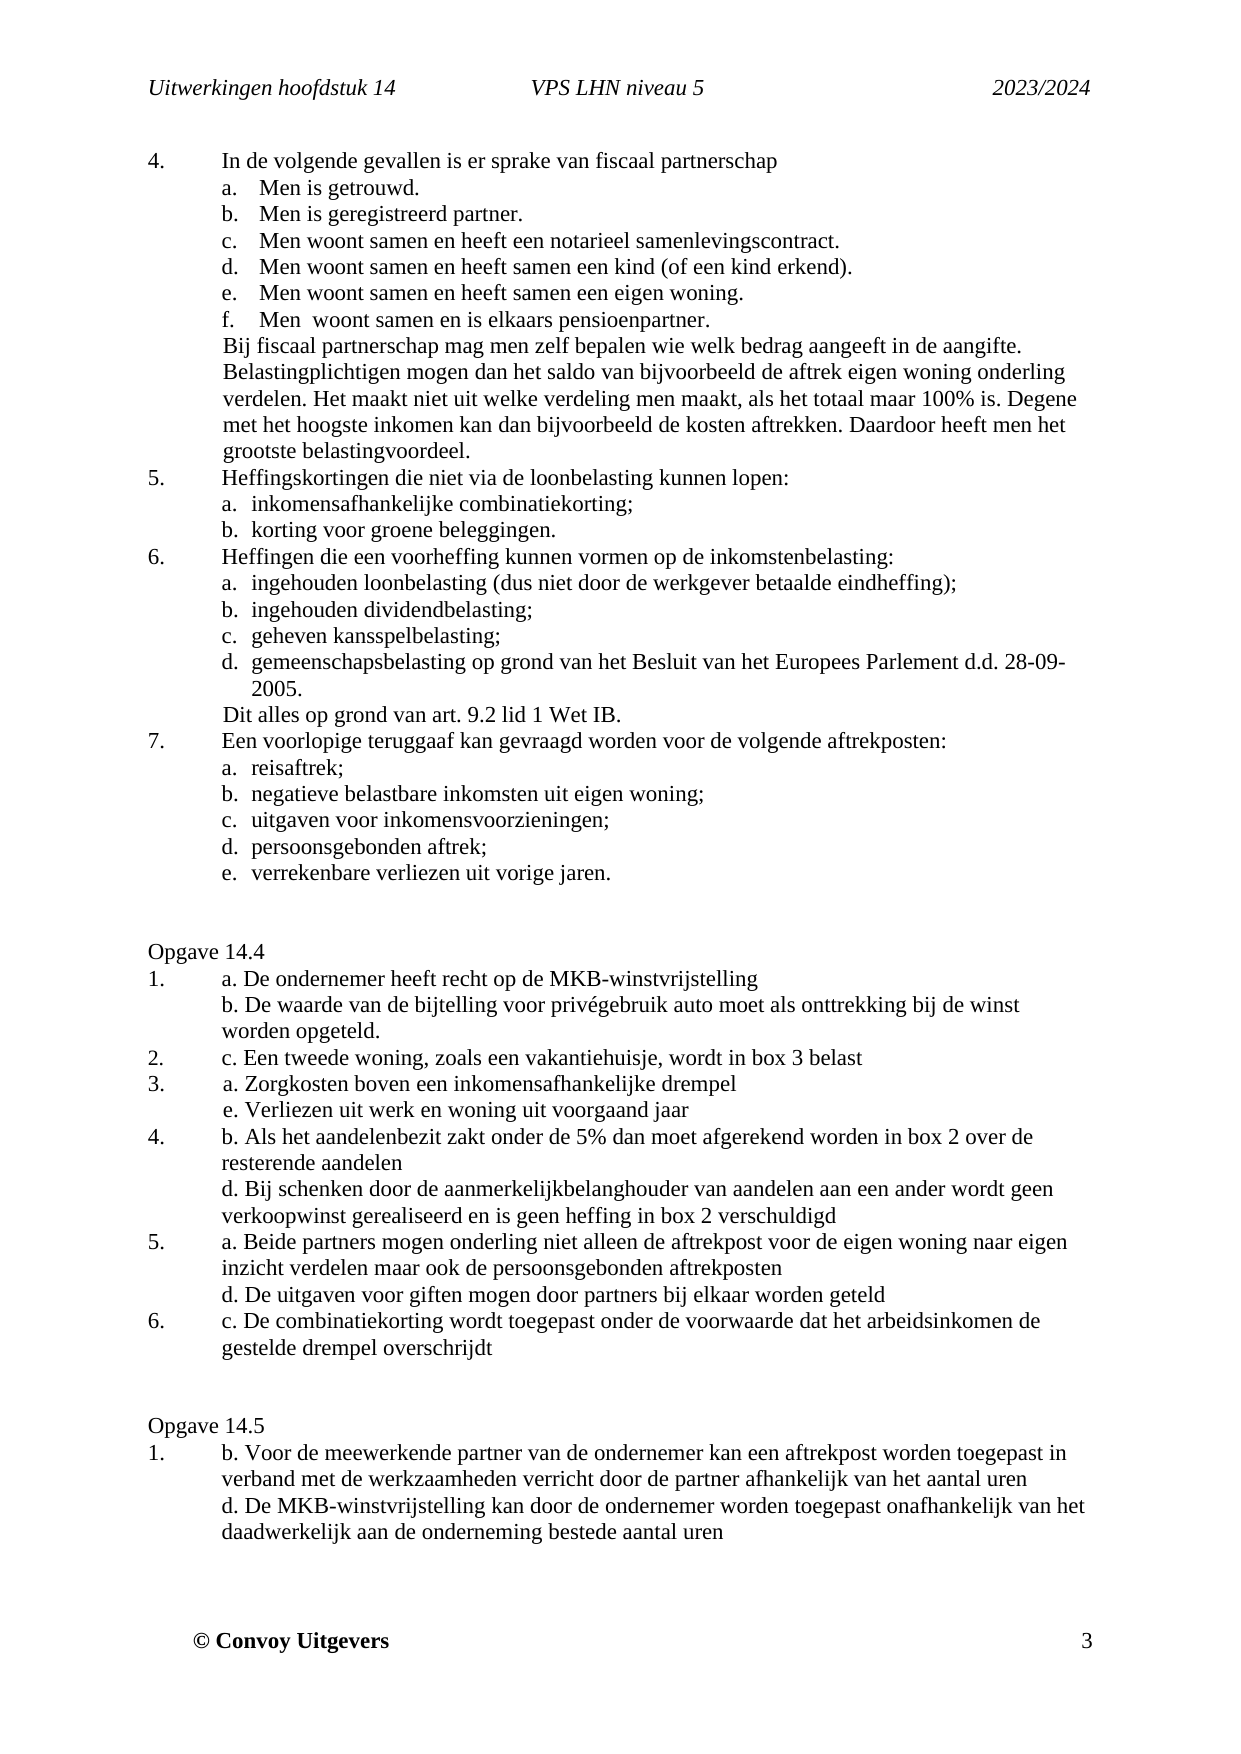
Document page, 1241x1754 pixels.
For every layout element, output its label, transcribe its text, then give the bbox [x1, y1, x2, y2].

list 4. b. Als het aandelenbezit zakt onder de 5% dan moet afgerekend worden in box 2 over de resterende aandelen [148, 1123, 1093, 1175]
list d. Bij schenken door de aanmerkelijkbelanghouder van aandelen aan een ander wordt geen verkoopwinst gerealiseerd en is geen heffing in box 2 verschuldigd [148, 1175, 1093, 1228]
list ingehouden loonbelasting (dus niet door de werkgever betaalde eindheffing); [221, 569, 1093, 596]
list uitgaven voor inkomensvoorzieningen; [221, 806, 1093, 833]
text d. De MKB-winstvrijstelling kan door de ondernemer worden toegepast onafhankelijk van het daadwerkelijk aan de onderneming bestede aantal uren [148, 1492, 1093, 1544]
list Men woont samen en heeft een notarieel samenlevingscontract. [221, 227, 1093, 253]
list Bij fiscaal partnerschap mag men zelf bepalen wie welk bedrag aangeeft in de aangifte. Belastingplichtigen mogen dan het saldo van bijvoorbeeld de aftrek eigen woning onderling verdelen. Het maakt niet uit welke verdeling men maakt, als het totaal maar 100% is. Degene met het hoogste inkomen kan dan bijvoorbeeld de kosten aftrekken. Daardoor heeft men het grootste belastingvoordeel. [148, 332, 1093, 464]
list geheven kansspelbelasting; [221, 622, 1093, 648]
list Een voorlopige teruggaaf kan gevraagd worden voor de volgende aftrekposten: [148, 727, 1093, 754]
list inkomensafhankelijke combinatiekorting; [221, 490, 1093, 517]
list In de volgende gevallen is er sprake van fiscaal partnerschap [148, 148, 1093, 174]
list Men is getrouwd. [221, 174, 1093, 200]
list Men woont samen en is elkaars pensioenpartner. [221, 306, 1093, 332]
list negatieve belastbare inkomsten uit eigen woning; [221, 780, 1093, 806]
list gemeenschapsbelasting op grond van het Besluit van het Europees Parlement d.d. 28-09-2005. [221, 648, 1093, 701]
list Heffingen die een voorheffing kunnen vormen op de inkomstenbelasting: [148, 543, 1093, 569]
list Dit alles op grond van art. 9.2 lid 1 Wet IB. [148, 701, 1093, 727]
list persoonsgebonden aftrek; [221, 833, 1093, 859]
text Opgave 14.4 [148, 938, 1093, 964]
list verrekenbare verliezen uit vorige jaren. [221, 859, 1093, 886]
list ingehouden dividendbelasting; [221, 596, 1093, 622]
list Men woont samen en heeft samen een eigen woning. [221, 279, 1093, 306]
list reisaftrek; [221, 754, 1093, 780]
text 1. b. Voor de meewerkende partner van de ondernemer kan een aftrekpost worden toegepast in verband met de werkzaamheden verricht door de partner afhankelijk van het aantal uren [148, 1439, 1093, 1492]
text 5. a. Beide partners mogen onderling niet alleen de aftrekpost voor de eigen woning naar eigen inzicht verdelen maar ook de persoonsgebonden aftrekposten [148, 1228, 1093, 1281]
list Heffingskortingen die niet via de loonbelasting kunnen lopen: [148, 464, 1093, 490]
text 2. c. Een tweede woning, zoals een vakantiehuisje, wordt in box 3 belast [148, 1044, 1093, 1070]
list Men is geregistreerd partner. [221, 200, 1093, 227]
text b. De waarde van de bijtelling voor privégebruik auto moet als onttrekking bij de winst worden opgeteld. [148, 991, 1093, 1044]
text Opgave 14.5 [148, 1413, 1093, 1439]
list 3. a. Zorgkosten boven een inkomensafhankelijke drempel [148, 1070, 1093, 1096]
text 1. a. De ondernemer heeft recht op de MKB-winstvrijstelling [148, 964, 1093, 991]
list korting voor groene beleggingen. [221, 517, 1093, 543]
text d. De uitgaven voor giften mogen door partners bij elkaar worden geteld [148, 1281, 1093, 1307]
list Men woont samen en heeft samen een kind (of een kind erkend). [221, 253, 1093, 279]
list e. Verliezen uit werk en woning uit voorgaand jaar [223, 1096, 1093, 1123]
text 6. c. De combinatiekorting wordt toegepast onder de voorwaarde dat het arbeidsinkomen de gestelde drempel overschrijdt [148, 1307, 1093, 1360]
